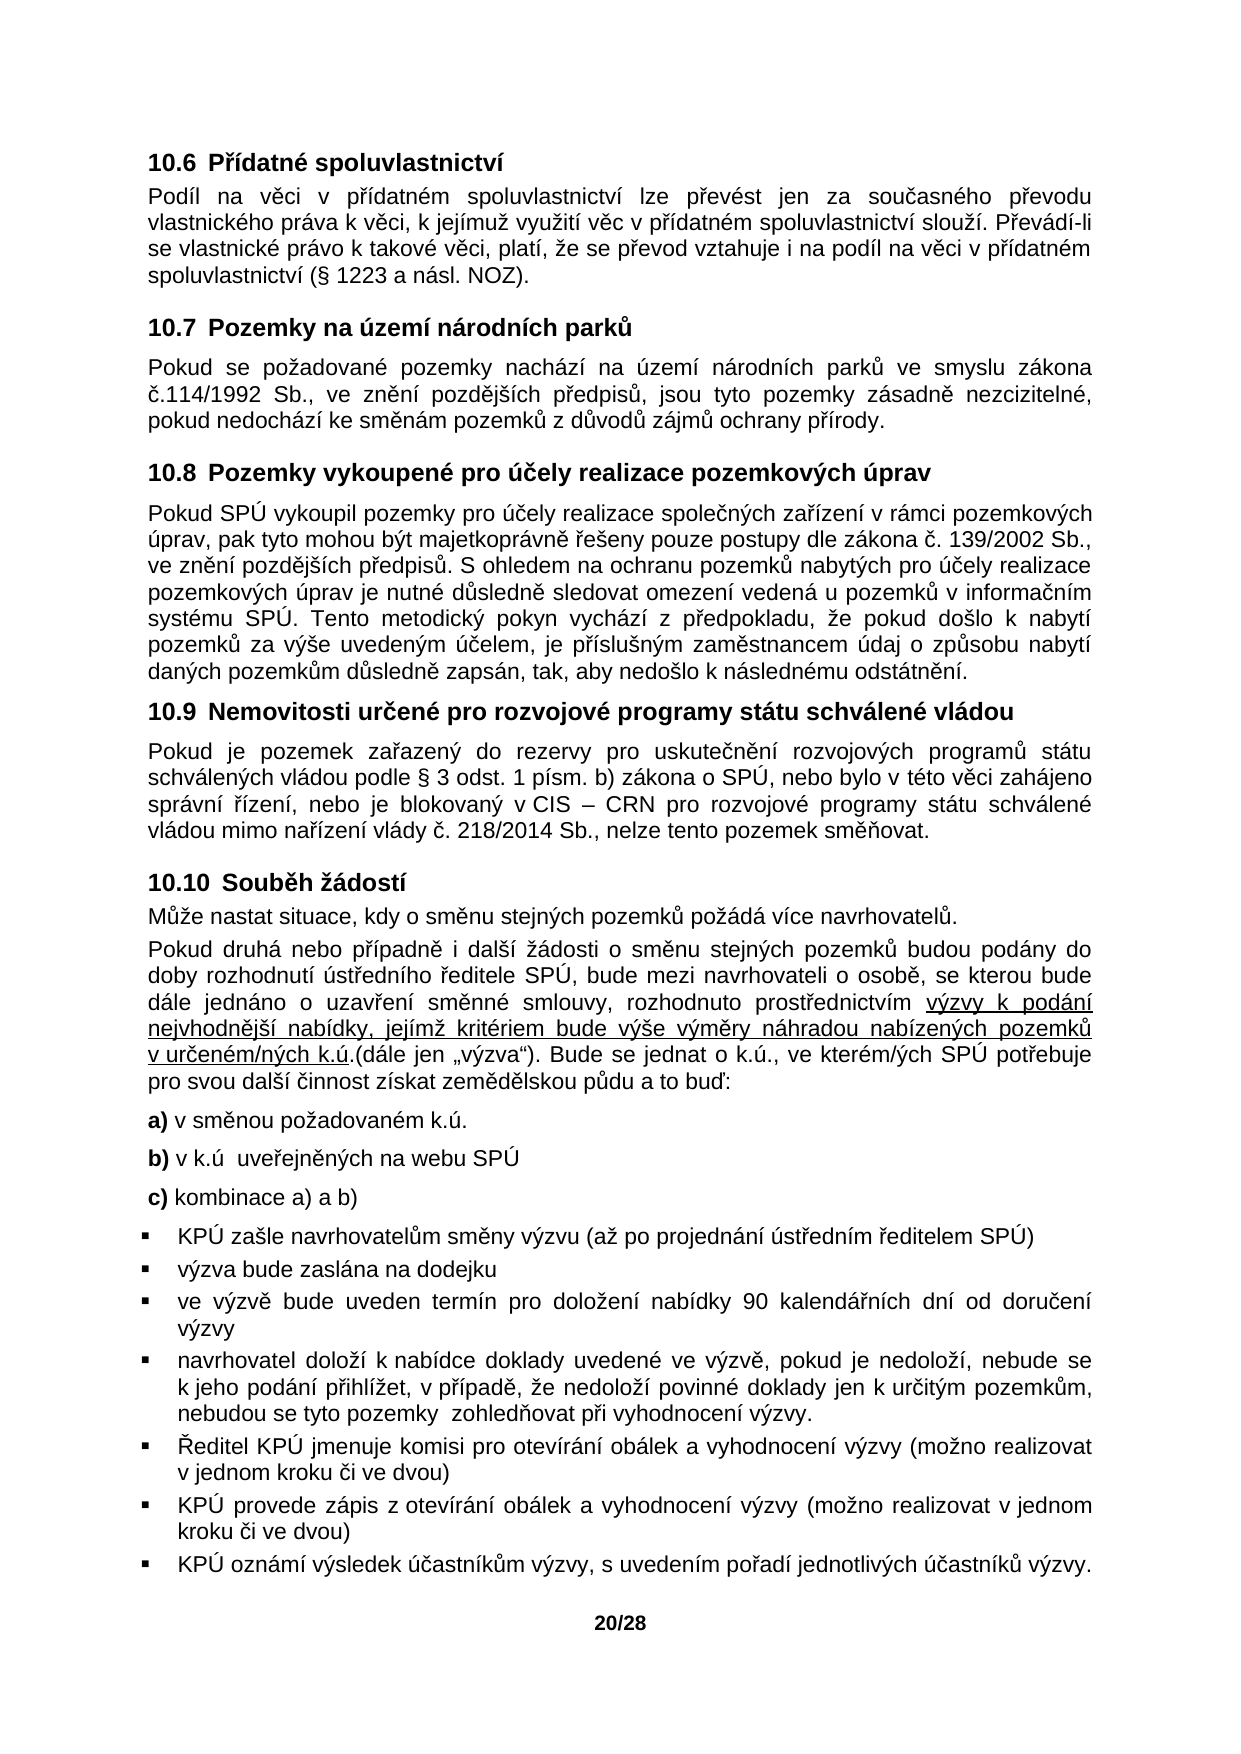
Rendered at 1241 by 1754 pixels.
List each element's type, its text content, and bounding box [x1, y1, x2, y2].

text Pokud je pozemek zařazený do rezervy pro uskutečnění rozvojových programů státu schválených vládou podle § 3 odst. 1 písm. b) zákona o SPÚ, nebo bylo v této věci zahájeno správní řízení, nebo je blokovaný v CIS – CRN pro rozvojové programy státu schválené vládou mimo nařízení vlády č. 218/2014 Sb., nelze tento pozemek směňovat. [148, 738, 1092, 843]
subtitle Nemovitosti určené pro rozvojové programy státu schválené vládou [148, 697, 1092, 725]
text Může nastat situace, kdy o směnu stejných pozemků požádá více navrhovatelů. [148, 903, 1092, 930]
list ve výzvě bude uveden termín pro doložení nabídky 90 kalendářních dní od doručení výzvy [140, 1288, 1092, 1341]
list navrhovatel doloží k nabídce doklady uvedené ve výzvě, pokud je nedoloží, nebude se k jeho podání přihlížet, v případě, že nedoloží povinné doklady jen k určitým pozemkům, nebudou se tyto pozemky zohledňovat při vyhodnocení výzvy. [140, 1347, 1092, 1426]
list Ředitel KPÚ jmenuje komisi pro otevírání obálek a vyhodnocení výzvy (možno realizovat v jednom kroku či ve dvou) [140, 1433, 1092, 1485]
text a) v směnou požadovaném k.ú. [148, 1107, 1092, 1133]
subtitle Souběh žádostí [148, 868, 1092, 897]
list KPÚ provede zápis z otevírání obálek a vyhodnocení výzvy (možno realizovat v jednom kroku či ve dvou) [140, 1492, 1092, 1544]
text Pokud SPÚ vykoupil pozemky pro účely realizace společných zařízení v rámci pozemkových úprav, pak tyto mohou být majetkoprávně řešeny pouze postupy dle zákona č. 139/2002 Sb., ve znění pozdějších předpisů. S ohledem na ochranu pozemků nabytých pro účely realizace pozemkových úprav je nutné důsledně sledovat omezení vedená u pozemků v informačním systému SPÚ. Tento metodický pokyn vychází z předpokladu, že pokud došlo k nabytí pozemků za výše uvedeným účelem, je příslušným zaměstnancem údaj o způsobu nabytí daných pozemkům důsledně zapsán, tak, aby nedošlo k následnému odstátnění. [148, 500, 1092, 684]
list KPÚ oznámí výsledek účastníkům výzvy, s uvedením pořadí jednotlivých účastníků výzvy. [140, 1551, 1092, 1577]
text Pokud druhá nebo případně i další žádosti o směnu stejných pozemků budou podány do doby rozhodnutí ústředního ředitele SPÚ, bude mezi navrhovateli o osobě, se kterou bude dále jednáno o uzavření směnné smlouvy, rozhodnuto prostřednictvím výzvy k podání nejvhodnější nabídky, jejímž kritériem bude výše výměry náhradou nabízených pozemků v určeném/ných k.ú.(dále jen „výzva“). Bude se jednat o k.ú., ve kterém/ých SPÚ potřebuje pro svou další činnost získat zemědělskou půdu a to buď: [148, 936, 1092, 1038]
subtitle Pozemky na území národních parků [148, 313, 1092, 342]
text Podíl na věci v přídatném spoluvlastnictví lze převést jen za současného převodu vlastnického práva k věci, k jejímuž využití věc v přídatném spoluvlastnictví slouží. Převádí-li se vlastnické právo k takové věci, platí, že se převod vztahuje i na podíl na věci v přídatném spoluvlastnictví (§ 1223 a násl. NOZ). [148, 183, 1092, 288]
text c) kombinace a) a b) [148, 1184, 1092, 1211]
text Pokud se požadované pozemky nachází na území národních parků ve smyslu zákona č.114/1992 Sb., ve znění pozdějších předpisů, jsou tyto pozemky zásadně nezcizitelné, pokud nedochází ke směnám pozemků z důvodů zájmů ochrany přírody. [148, 354, 1092, 433]
list výzva bude zaslána na dodejku [140, 1256, 1092, 1282]
text Pokud druhá nebo případně i další žádosti o směnu stejných pozemků budou podány do doby rozhodnutí ústředního ředitele SPÚ, bude mezi navrhovateli o osobě, se kterou bude dále jednáno o uzavření směnné smlouvy, rozhodnuto prostřednictvím výzvy k podání nejvhodnější nabídky, jejímž kritériem bude výše výměry náhradou nabízených pozemků v určeném/ných k.ú.(dále jen „výzva“). Bude se jednat o k.ú., ve kterém/ých SPÚ potřebuje pro svou další činnost získat zemědělskou půdu a to buď: [148, 1039, 1092, 1094]
list KPÚ zašle navrhovatelům směny výzvu (až po projednání ústředním ředitelem SPÚ) [140, 1223, 1092, 1249]
text b) v k.ú uveřejněných na webu SPÚ [148, 1145, 1092, 1172]
subtitle Přídatné spoluvlastnictví [148, 148, 1092, 176]
subtitle Pozemky vykoupené pro účely realizace pozemkových úprav [148, 458, 1092, 487]
